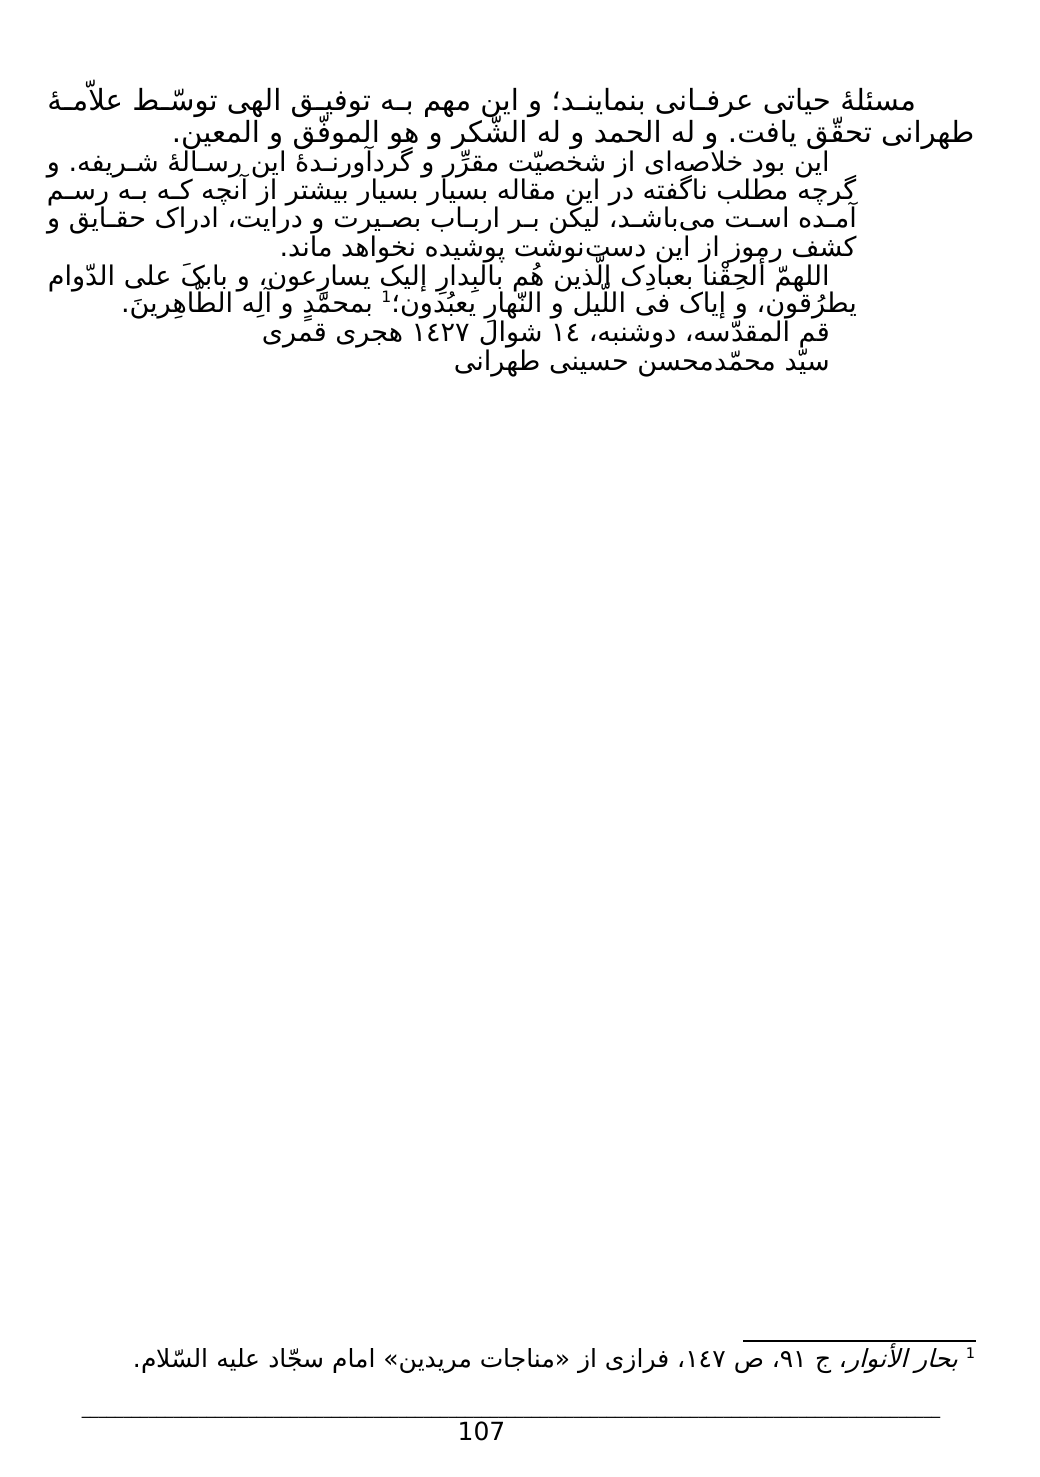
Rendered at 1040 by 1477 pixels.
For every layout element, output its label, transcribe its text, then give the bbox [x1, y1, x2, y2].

text قم المقدّسه، دوشنبه، ١٤ شوال ١٤٢٧ هجری قمری [47, 319, 857, 348]
text اللهمّ ألحِقْنا بعبادِک الّذین هُم بالبِدارِ إلیک یسارِعون، و بابکَ علی الدّوام یطرُقون، و إیاک فی اللّیل و النّهارِ یعبُدون؛ بمحمّدٍ و آلِه الطّاهِرینَ. [47, 262, 857, 319]
text مسئلۀ حیاتی عرفانی بنمایند؛ و این مهم به توفیق الهی توسّط علاّمۀ طهرانی تحقّق یافت. و له الحمد و له الشّکر و هو الموفّق و المعین. [47, 84, 975, 149]
text این بود خلاصه‌ای از شخصیّت مقرِّر و گردآورندۀ این رسالۀ شریفه. و گرچه مطلب ناگفته در این مقاله بسیار بسیار بیشتر از آنچه که به رسم آمده است می‌باشد، لیکن بر ارباب بصیرت و درایت، ادراک حقایق و کشف رموز از این دست‌نوشت پوشیده نخواهد ماند. [47, 149, 857, 262]
text سیّد محمّدمحسن حسینی طهرانی [47, 348, 857, 376]
